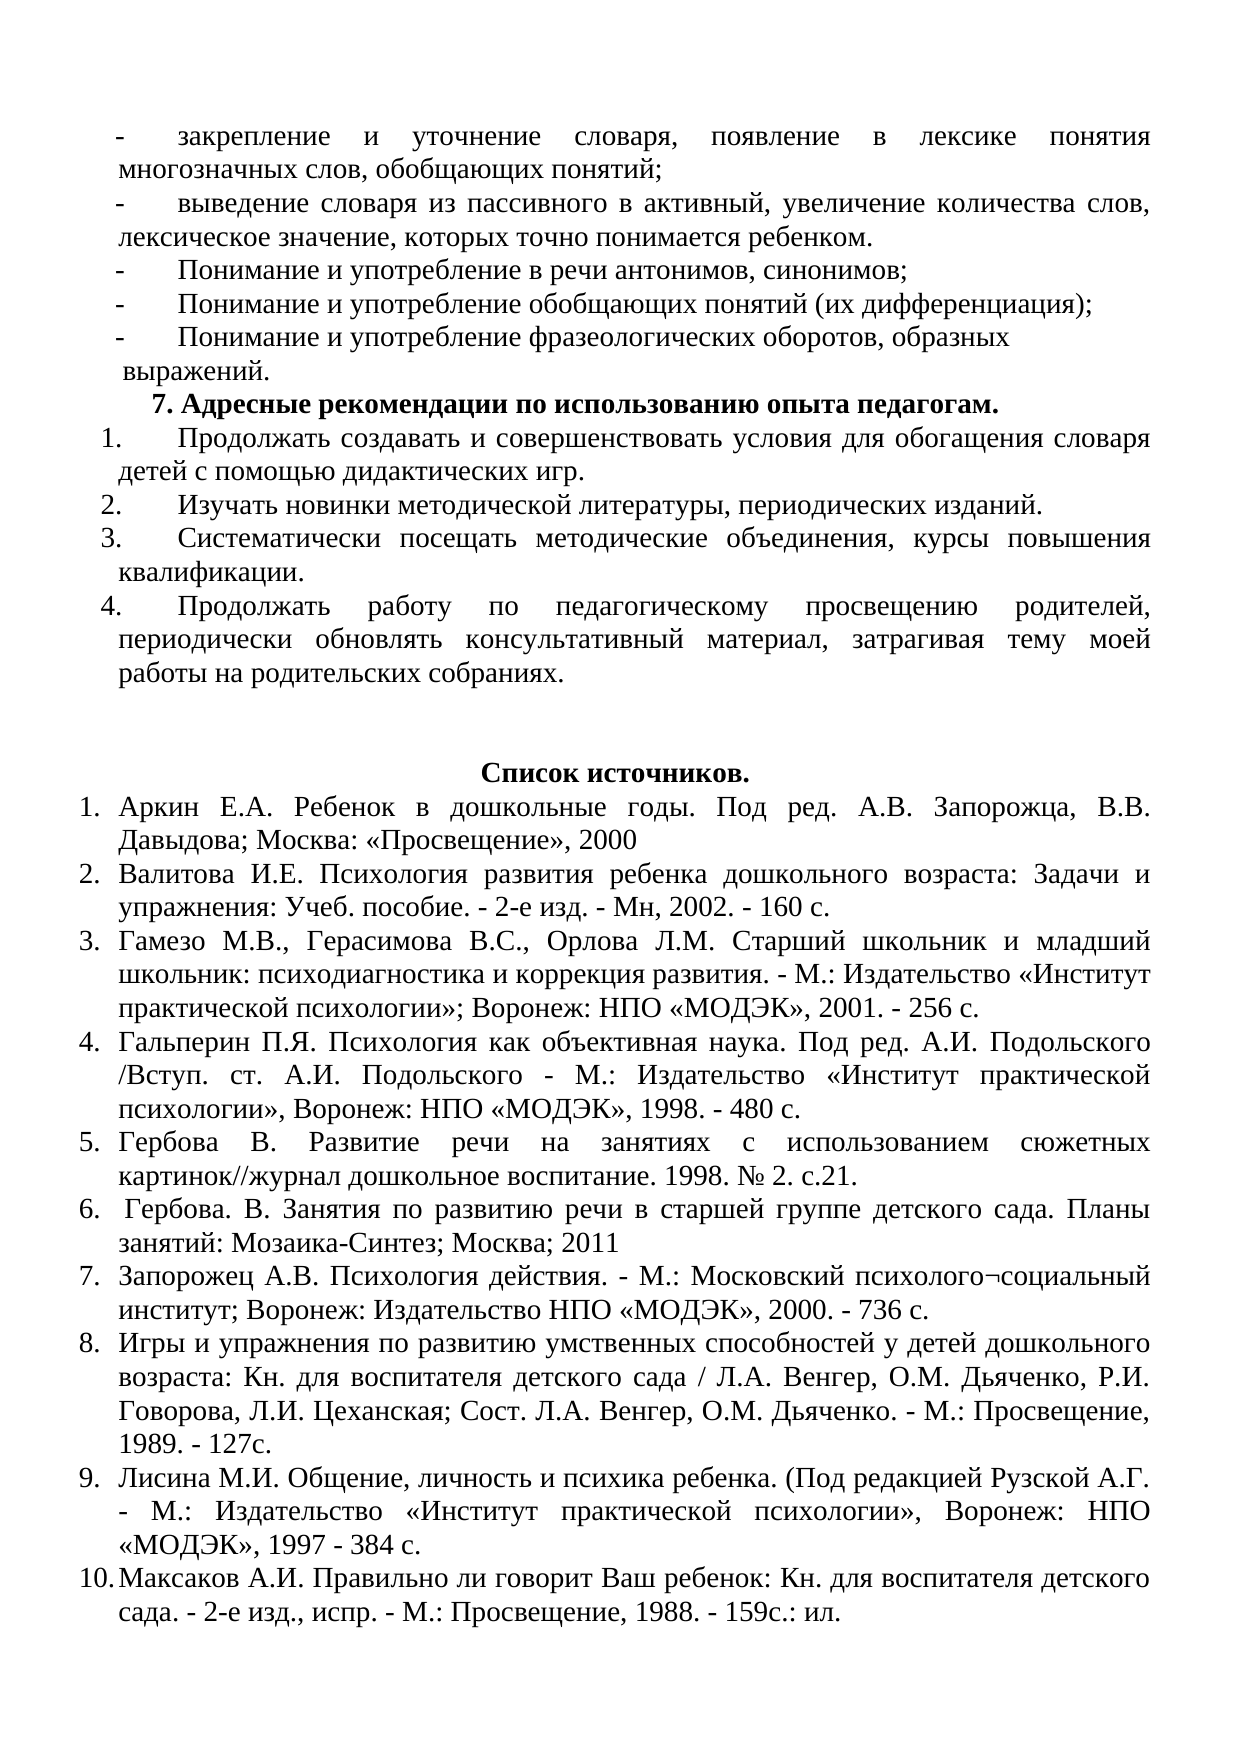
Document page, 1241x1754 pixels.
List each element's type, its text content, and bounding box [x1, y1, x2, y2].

text выражений. [78, 353, 1152, 386]
text 3. Гамезо М.В., Герасимова B.C., Орлова Л.М. Старший школьник и младший школьник: психодиагностика и коррекция развития. - М.: Издательство «Институт практической психологии»; Воронеж: НПО «МОДЭК», 2001. - 256 с. [78, 923, 1152, 1024]
text 7. Адресные рекомендации по использованию опыта педагогам. [78, 386, 1152, 420]
text 3. Систематически посещать методические объединения, курсы повышения квалификации. [78, 521, 1152, 588]
text - Понимание и употребление обобщающих понятий (их дифференциация); [78, 286, 1152, 319]
text 5. Гербова В. Развитие речи на занятиях с использованием сюжетных картинок//журнал дошкольное воспитание. 1998. № 2. с.21. [78, 1124, 1152, 1191]
text - выведение словаря из пассивного в активный, увеличение количества слов, лексическое значение, которых точно понимается ребенком. [78, 185, 1152, 252]
text 1. Продолжать создавать и совершенствовать условия для обогащения словаря детей с помощью дидактических игр. [78, 420, 1152, 487]
text - закрепление и уточнение словаря, появление в лексике понятия многозначных слов, обобщающих понятий; [78, 118, 1152, 185]
text - Понимание и употребление в речи антонимов, синонимов; [78, 252, 1152, 286]
text 6. Гербова. В. Занятия по развитию речи в старшей группе детского сада. Планы занятий: Мозаика-Синтез; Москва; 2011 [78, 1191, 1152, 1258]
text Список источников. [78, 755, 1152, 789]
text - Понимание и употребление фразеологических оборотов, образных [78, 319, 1152, 353]
text 1. Аркин Е.А. Ребенок в дошкольные годы. Под ред. А.В. Запорожца, В.В. Давыдова; Москва: «Просвещение», 2000 [78, 789, 1152, 856]
text 8. Игры и упражнения по развитию умственных способностей у детей дошкольного возраста: Кн. для воспитателя детского сада / Л.А. Венгер, О.М. Дьяченко, Р.И. Говорова, Л.И. Цеханская; Сост. Л.А. Венгер, О.М. Дьяченко. - М.: Просвещение, 1989. - 127с. [78, 1326, 1152, 1460]
text 2. Изучать новинки методической литературы, периодических изданий. [78, 487, 1152, 521]
text 7. Запорожец А.В. Психология действия. - М.: Московский психолого¬социальный институт; Воронеж: Издательство НПО «МОДЭК», 2000. - 736 с. [78, 1258, 1152, 1326]
text 4. Гальперин П.Я. Психология как объективная наука. Под ред. А.И. Подольского /Вступ. ст. А.И. Подольского - М.: Издательство «Институт практической психологии», Воронеж: НПО «МОДЭК», 1998. - 480 с. [78, 1024, 1152, 1124]
text 2. Валитова И.Е. Психология развития ребенка дошкольного возраста: Задачи и упражнения: Учеб. пособие. - 2-е изд. - Мн, 2002. - 160 с. [78, 856, 1152, 923]
text 9. Лисина М.И. Общение, личность и психика ребенка. (Под редакцией Рузской А.Г. - М.: Издательство «Институт практической психологии», Воронеж: НПО «МОДЭК», 1997 - 384 с. [78, 1460, 1152, 1560]
text 4. Продолжать работу по педагогическому просвещению родителей, периодически обновлять консультативный материал, затрагивая тему моей работы на родительских собраниях. [78, 588, 1152, 688]
text 10. Максаков А.И. Правильно ли говорит Ваш ребенок: Кн. для воспитателя детского сада. - 2-е изд., испр. - М.: Просвещение, 1988. - 159с.: ил. [78, 1560, 1152, 1627]
